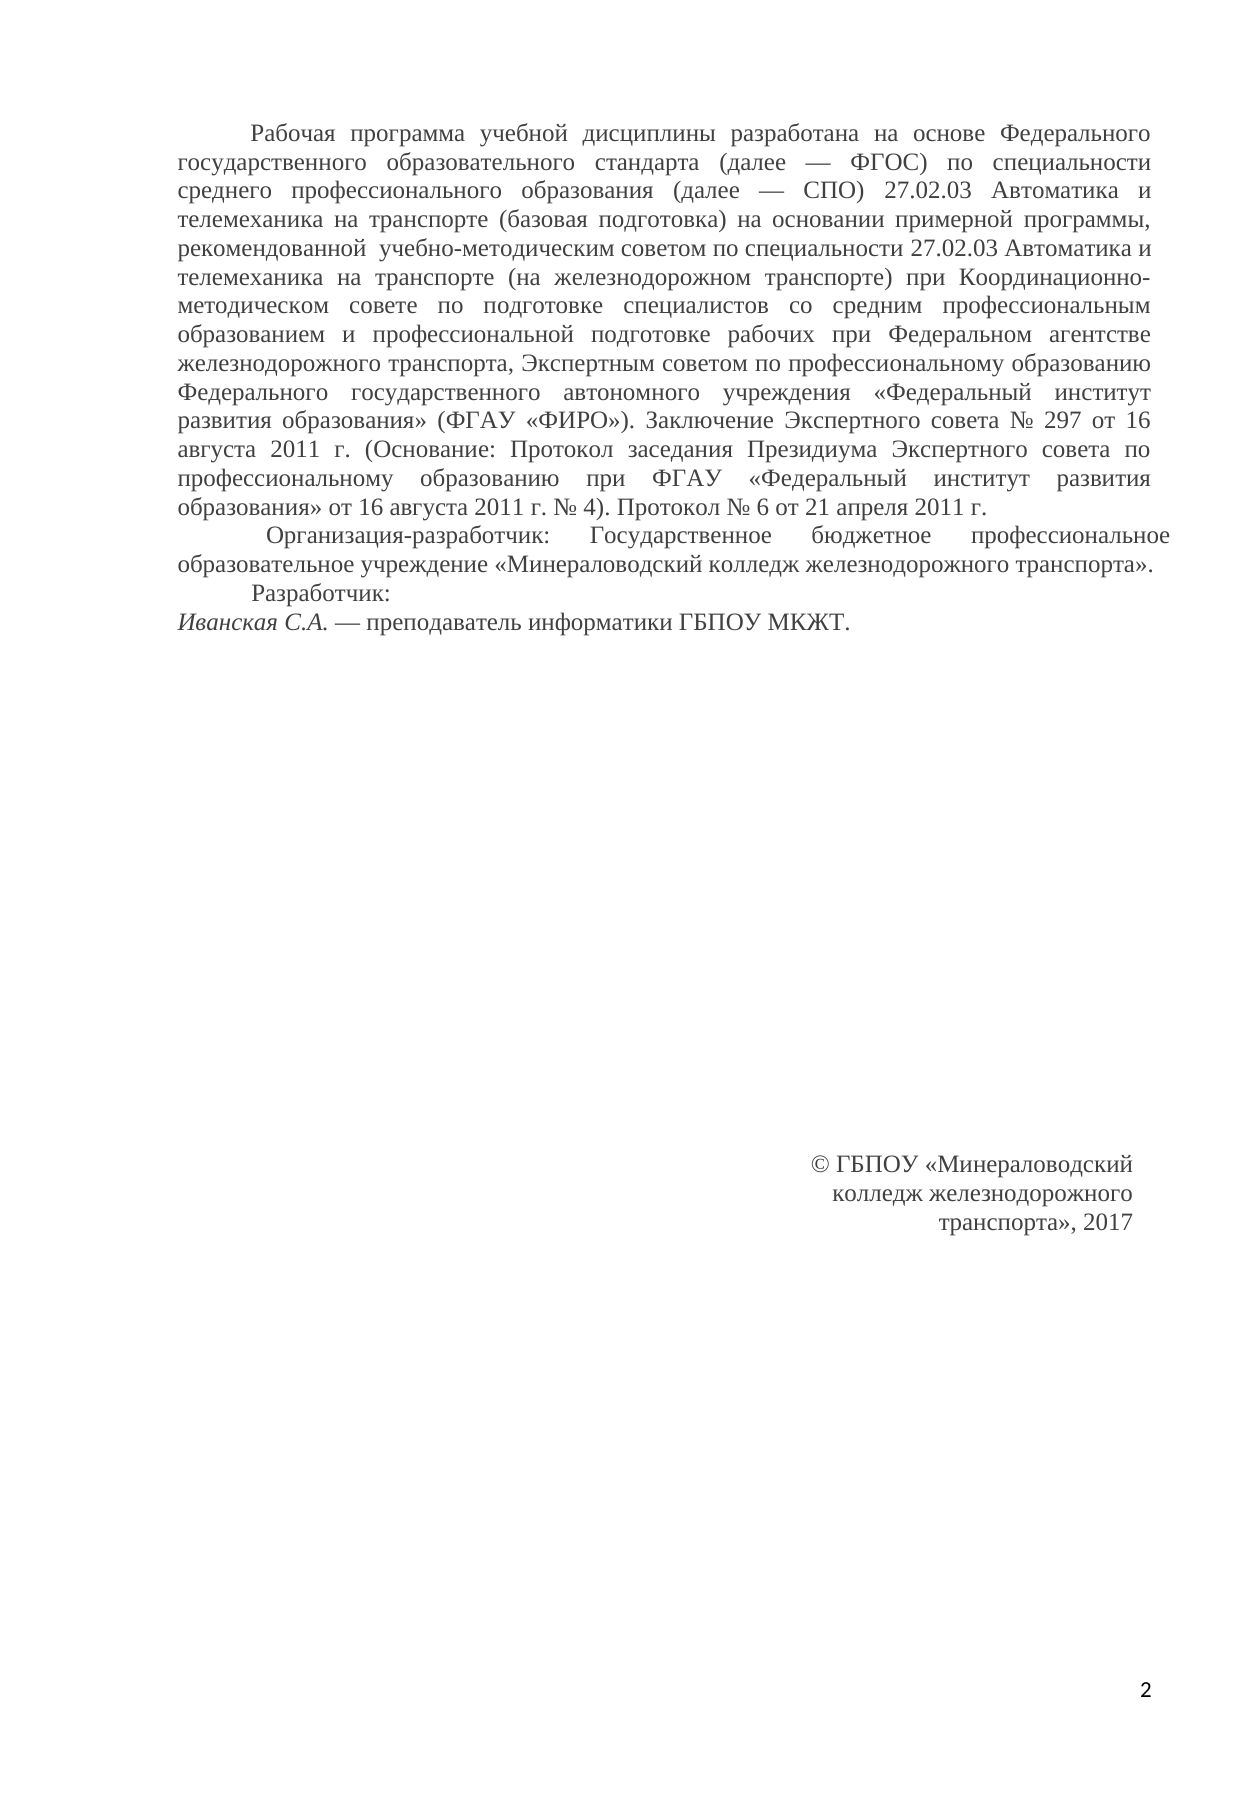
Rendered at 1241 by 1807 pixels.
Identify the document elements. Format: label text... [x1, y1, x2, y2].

text Организация-разработчик: Государственное бюджетное профессиональное образовательное учреждение «Минераловодский колледж железнодорожного транспорта». [177, 521, 1170, 578]
text колледж железнодорожного [177, 1178, 1133, 1207]
text © ГБПОУ «Минераловодский [177, 1149, 1133, 1178]
text транспорта», 2017 [177, 1207, 1133, 1236]
text Иванская С.А. — преподаватель информатики ГБПОУ МКЖТ. [177, 607, 1170, 636]
text Рабочая программа учебной дисциплины разработана на основе Федерального государственного образовательного стандарта (далее — ФГОС) по специальности среднего профессионального образования (далее — СПО) 27.02.03 Автоматика и телемеханика на транспорте (базовая подготовка) на основании примерной программы, рекомендованной учебно-методическим советом по специальности 27.02.03 Автоматика и телемеханика на транспорте (на железнодорожном транспорте) при Координационно-методическом совете по подготовке специалистов со средним профессиональным образованием и профессиональной подготовке рабочих при Федеральном агентстве железнодорожного транспорта, Экспертным советом по профессиональному образованию Федерального государственного автономного учреждения «Федеральный институт развития образования» (ФГАУ «ФИРО»). Заключение Экспертного совета № 297 от 16 августа . (Основание: Протокол заседания Президиума Экспертного совета по профессиональному образованию при ФГАУ «Федеральный институт развития образования» от 16 августа . № 4). Протокол № 6 от 21 апреля . [177, 118, 1152, 521]
text Разработчик: [177, 578, 1170, 607]
